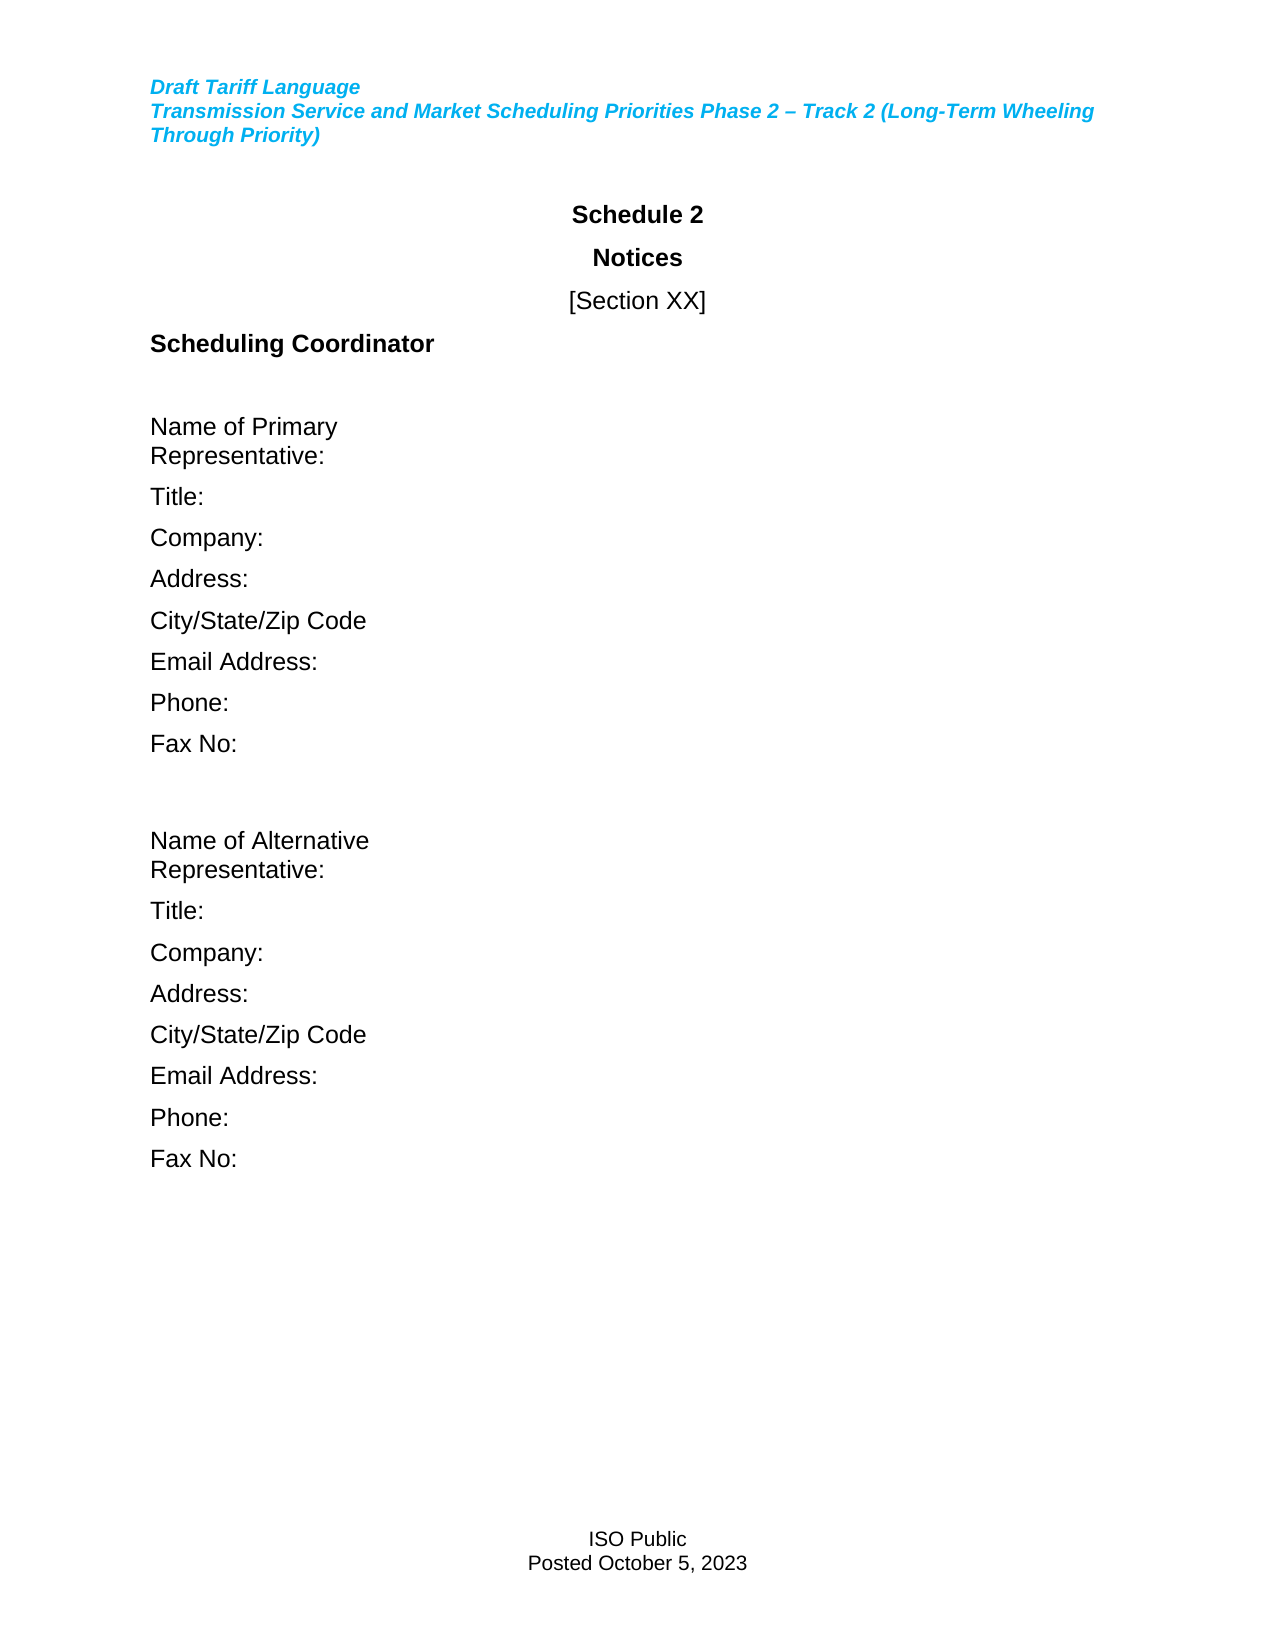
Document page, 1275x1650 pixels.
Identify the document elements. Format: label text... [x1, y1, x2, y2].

text Company: [150, 523, 1125, 552]
text Representative: [150, 855, 1125, 884]
text Name of Alternative [150, 826, 1125, 855]
text Email Address: [150, 647, 1125, 676]
text Fax No: [150, 729, 1125, 758]
text Phone: [150, 688, 1125, 717]
text City/State/Zip Code [150, 1020, 1125, 1049]
text Representative: [150, 441, 1125, 469]
text Name of Primary [150, 412, 1125, 441]
text Title: [150, 896, 1125, 925]
text Title: [150, 482, 1125, 511]
text Schedule 2 [150, 200, 1125, 229]
text Notices [150, 243, 1125, 272]
text Address: [150, 979, 1125, 1008]
text Address: [150, 564, 1125, 593]
text Phone: [150, 1103, 1125, 1131]
text Fax No: [150, 1144, 1125, 1173]
text Company: [150, 938, 1125, 966]
text Scheduling Coordinator [150, 329, 1125, 358]
text [Section XX] [150, 286, 1125, 315]
text City/State/Zip Code [150, 606, 1125, 634]
text Email Address: [150, 1061, 1125, 1090]
